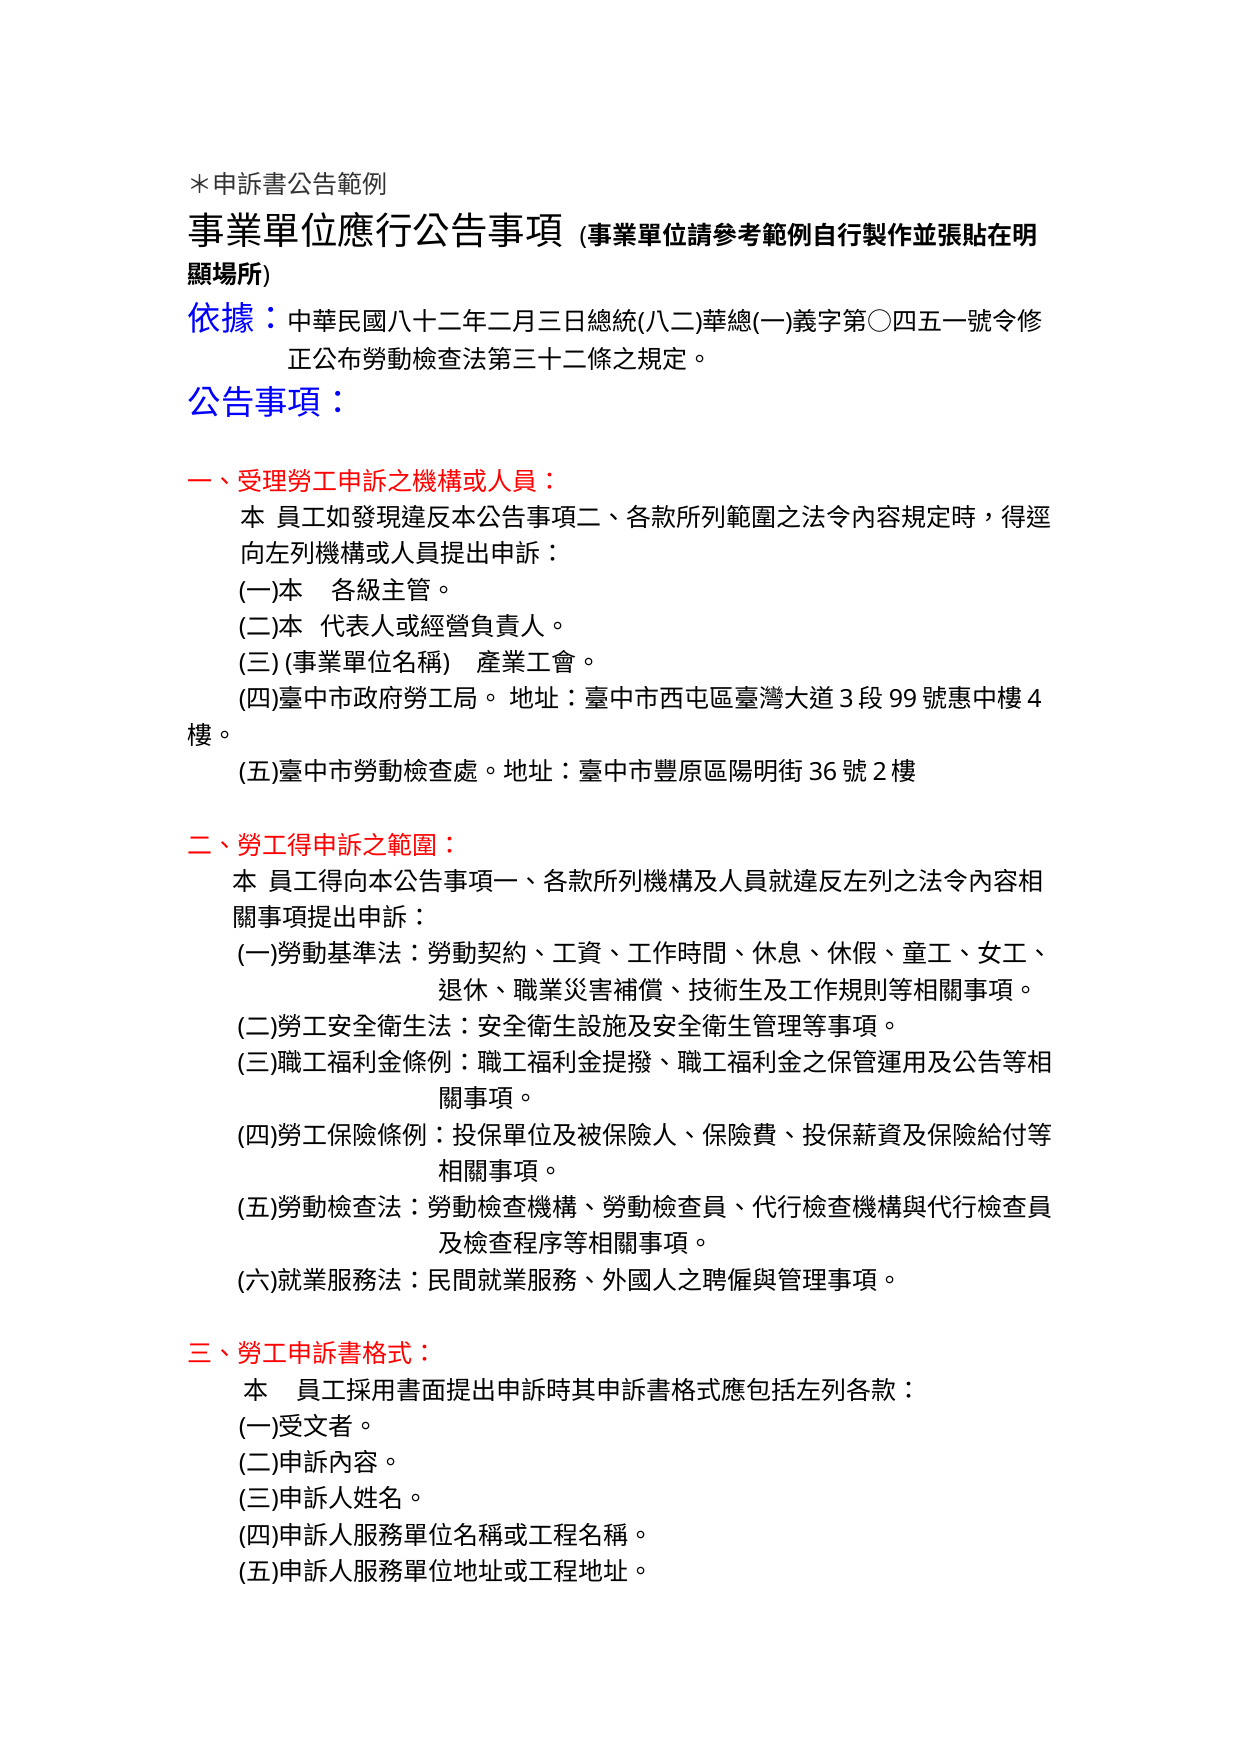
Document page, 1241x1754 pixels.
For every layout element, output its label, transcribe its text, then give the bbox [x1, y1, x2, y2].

text (五)申訴人服務單位地址或工程地址。 [187, 1551, 1053, 1588]
text (六)就業服務法：民間就業服務、外國人之聘僱與管理事項。 [237, 1260, 1053, 1296]
text (三)申訴人姓名。 [187, 1479, 1053, 1515]
text 三、勞工申訴書格式： [187, 1334, 1053, 1370]
text (四)勞工保險條例：投保單位及被保險人、保險費、投保薪資及保險給付等相關事項。 [237, 1115, 1053, 1188]
text (一)勞動基準法：勞動契約、工資、工作時間、休息、休假、童工、女工、退休、職業災害補償、技術生及工作規則等相關事項。 [237, 934, 1053, 1006]
text (四)申訴人服務單位名稱或工程名稱。 [187, 1515, 1053, 1551]
text (二)本 代表人或經營負責人。 [187, 606, 1053, 643]
text 二、勞工得申訴之範圍： [187, 825, 1053, 861]
text 事業單位應行公告事項 (事業單位請參考範例自行製作並張貼在明顯場所) [187, 201, 1053, 291]
text 本 員工如發現違反本公告事項二、各款所列範圍之法令內容規定時，得逕向左列機構或人員提出申訴： [240, 498, 1053, 570]
text 一、受理勞工申訴之機構或人員： [187, 461, 1053, 498]
text (一)本 各級主管。 [187, 570, 1053, 606]
text 公告事項： [187, 376, 1053, 424]
text (二)勞工安全衛生法：安全衛生設施及安全衛生管理等事項。 [237, 1006, 1053, 1043]
text (五)臺中市勞動檢查處。地址：臺中市豐原區陽明街36號2樓 [187, 751, 1053, 788]
text ＊申訴書公告範例 [187, 164, 1053, 201]
text 本 員工得向本公告事項一、各款所列機構及人員就違反左列之法令內容相關事項提出申訴： [232, 861, 1053, 934]
text (一)受文者。 [187, 1406, 1053, 1443]
text 本 員工採用書面提出申訴時其申訴書格式應包括左列各款： [244, 1370, 1053, 1406]
text (四)臺中市政府勞工局。 地址：臺中市西屯區臺灣大道3段99號惠中樓4樓。 [187, 679, 1053, 751]
text (三)職工福利金條例：職工福利金提撥、職工福利金之保管運用及公告等相關事項。 [237, 1043, 1053, 1115]
text (二)申訴內容。 [187, 1443, 1053, 1479]
text (五)勞動檢查法：勞動檢查機構、勞動檢查員、代行檢查機構與代行檢查員及檢查程序等相關事項。 [237, 1188, 1053, 1260]
text (三) (事業單位名稱) 產業工會。 [187, 643, 1053, 679]
text 依據：中華民國八十二年二月三日總統(八二)華總(一)義字第○四五一號令修正公布勞動檢查法第三十二條之規定。 [187, 291, 1053, 376]
